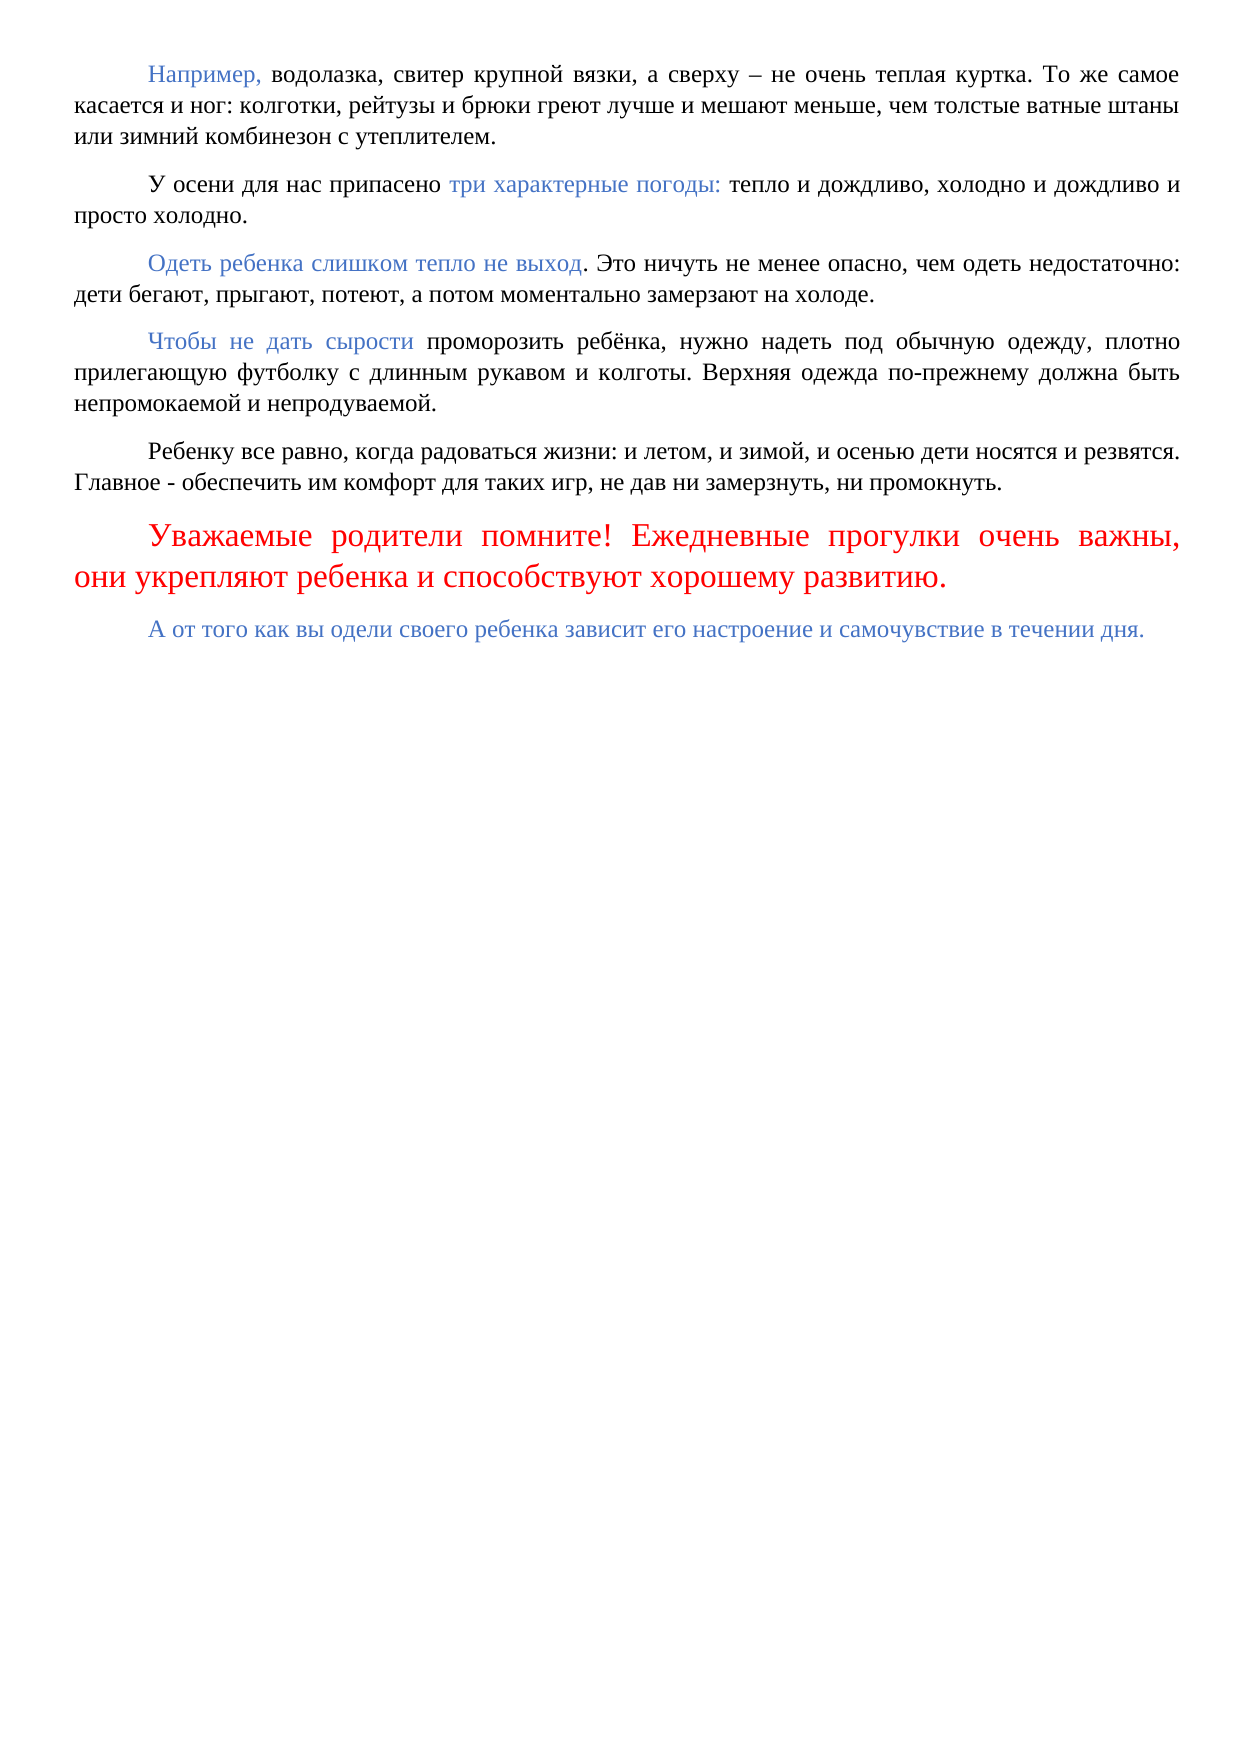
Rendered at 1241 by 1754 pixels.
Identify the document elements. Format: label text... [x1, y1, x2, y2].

text А от того как вы одели своего ребенка зависит его настроение и самочувствие в течении дня. [74, 614, 1181, 643]
text У осени для нас припасено три характерные погоды: тепло и дождливо, холодно и дождливо и просто холодно. [74, 169, 1181, 229]
text Одеть ребенка слишком тепло не выход. Это ничуть не менее опасно, чем одеть недостаточно: дети бегают, прыгают, потеют, а потом моментально замерзают на холоде. [74, 248, 1181, 307]
text Ребенку все равно, когда радоваться жизни: и летом, и зимой, и осенью дети носятся и резвятся. Главное - обеспечить им комфорт для таких игр, не дав ни замерзнуть, ни промокнуть. [74, 436, 1181, 496]
text Чтобы не дать сырости проморозить ребёнка, нужно надеть под обычную одежду, плотно прилегающую футболку с длинным рукавом и колготы. Верхняя одежда по-прежнему должна быть непромокаемой и непродуваемой. [74, 326, 1181, 417]
text Уважаемые родители помните! Ежедневные прогулки очень важны, они укрепляют ребенка и способствуют хорошему развитию. [74, 515, 1181, 595]
text Например, водолазка, свитер крупной вязки, а сверху – не очень теплая куртка. То же самое касается и ног: колготки, рейтузы и брюки греют лучше и мешают меньше, чем толстые ватные штаны или зимний комбинезон с утеплителем. [74, 59, 1181, 150]
